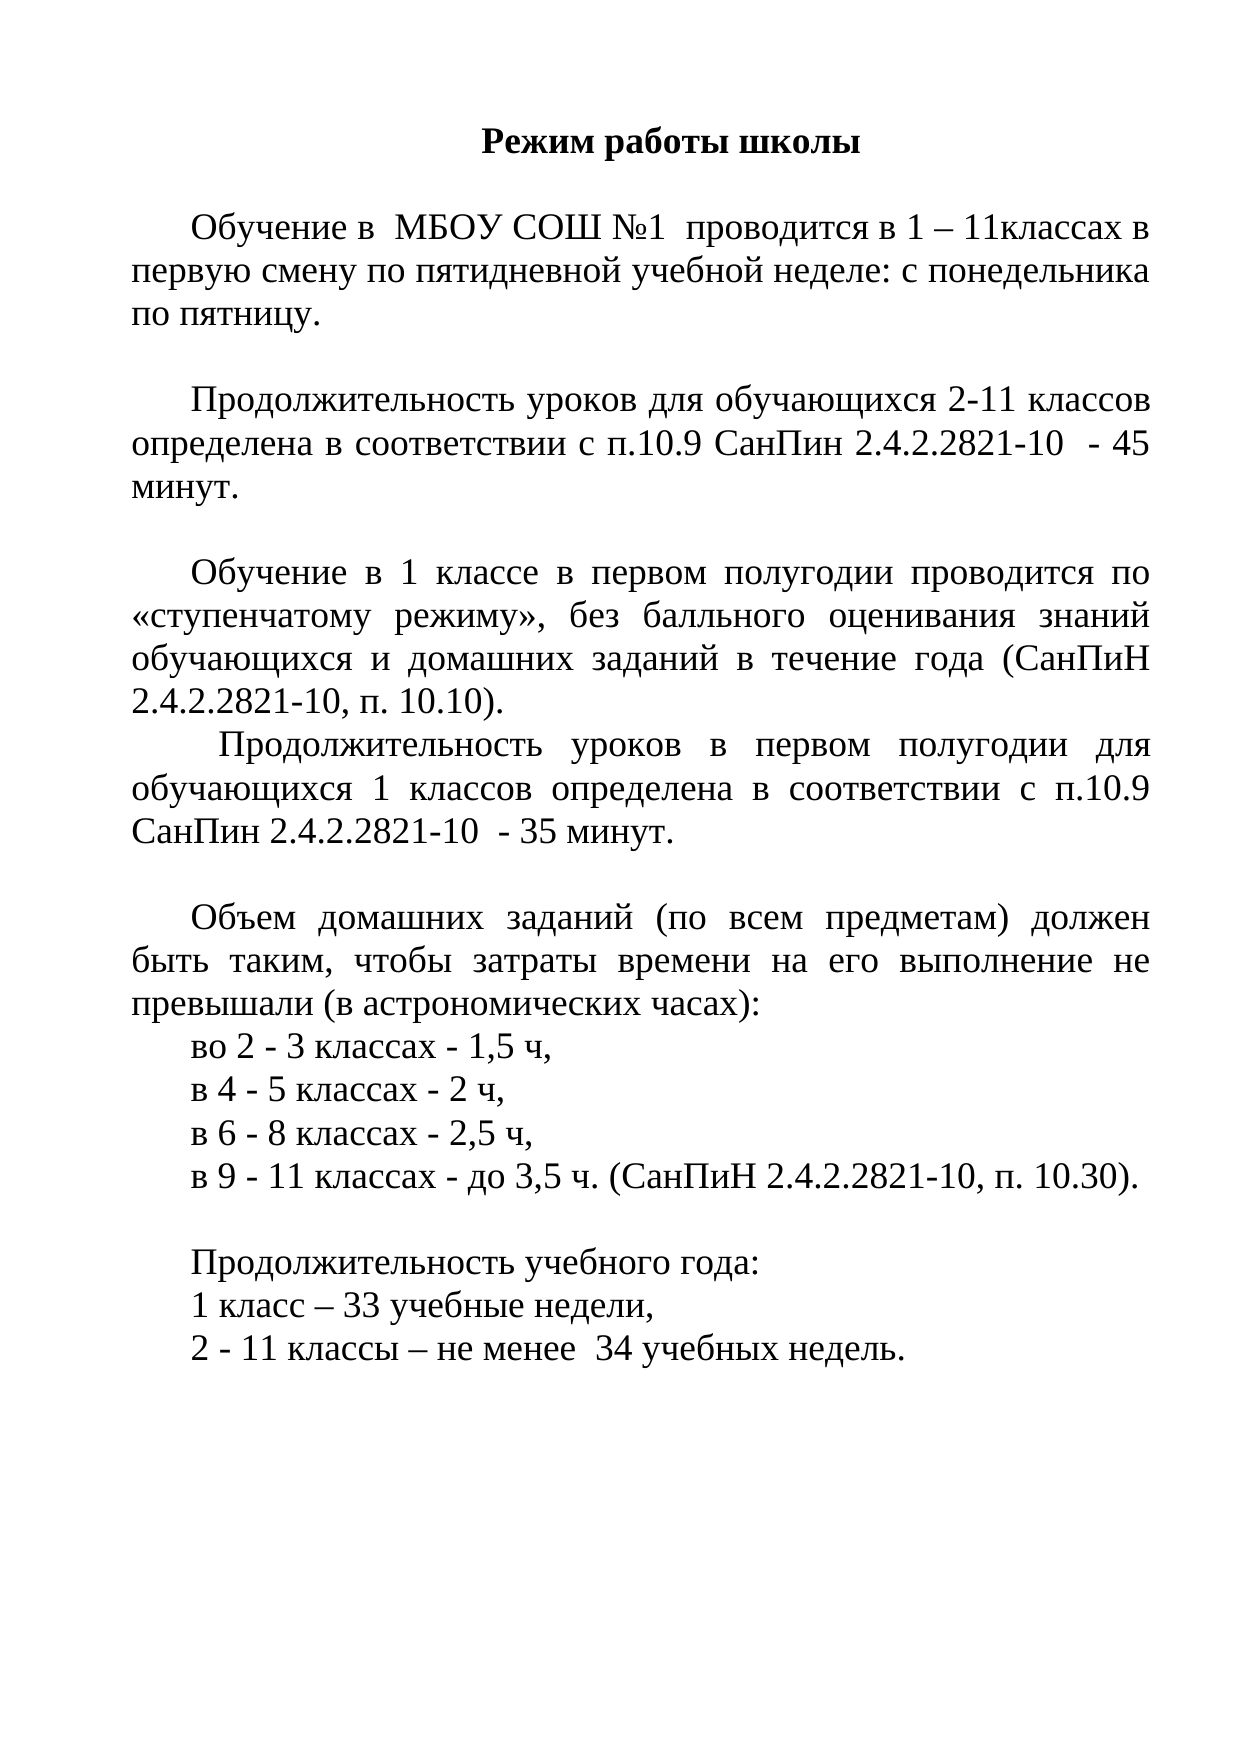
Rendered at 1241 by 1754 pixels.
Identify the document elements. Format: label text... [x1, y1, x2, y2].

text в 6 - 8 классах - 2,5 ч, [131, 1110, 1152, 1153]
text Обучение в 1 классе в первом полугодии проводится по «ступенчатому режиму», без балльного оценивания знаний обучающихся и домашних заданий в течение года (СанПиН 2.4.2.2821-10, п. 10.10). [131, 549, 1152, 722]
text Продолжительность уроков для обучающихся 2-11 классов определена в соответствии с п.10.9 СанПин 2.4.2.2821-10 - 45 минут. [131, 377, 1152, 506]
text в 9 - 11 классах - до 3,5 ч. (СанПиН 2.4.2.2821-10, п. 10.30). [131, 1153, 1152, 1196]
text Продолжительность учебного года: [131, 1239, 1152, 1282]
text 1 класс – 33 учебные недели, [131, 1282, 1152, 1326]
text 2 - 11 классы – не менее 34 учебных недель. [131, 1326, 1152, 1369]
text Обучение в МБОУ СОШ №1 проводится в 1 – 11классах в первую смену по пятидневной учебной неделе: с понедельника по пятницу. [131, 204, 1152, 334]
text Объем домашних заданий (по всем предметам) должен быть таким, чтобы затраты времени на его выполнение не превышали (в астрономических часах): [131, 894, 1152, 1024]
text Режим работы школы [131, 118, 1152, 161]
text во 2 - 3 классах - 1,5 ч, [131, 1024, 1152, 1067]
text в 4 - 5 классах - 2 ч, [131, 1067, 1152, 1110]
text Продолжительность уроков в первом полугодии для обучающихся 1 классов определена в соответствии с п.10.9 СанПин 2.4.2.2821-10 - 35 минут. [131, 722, 1152, 851]
